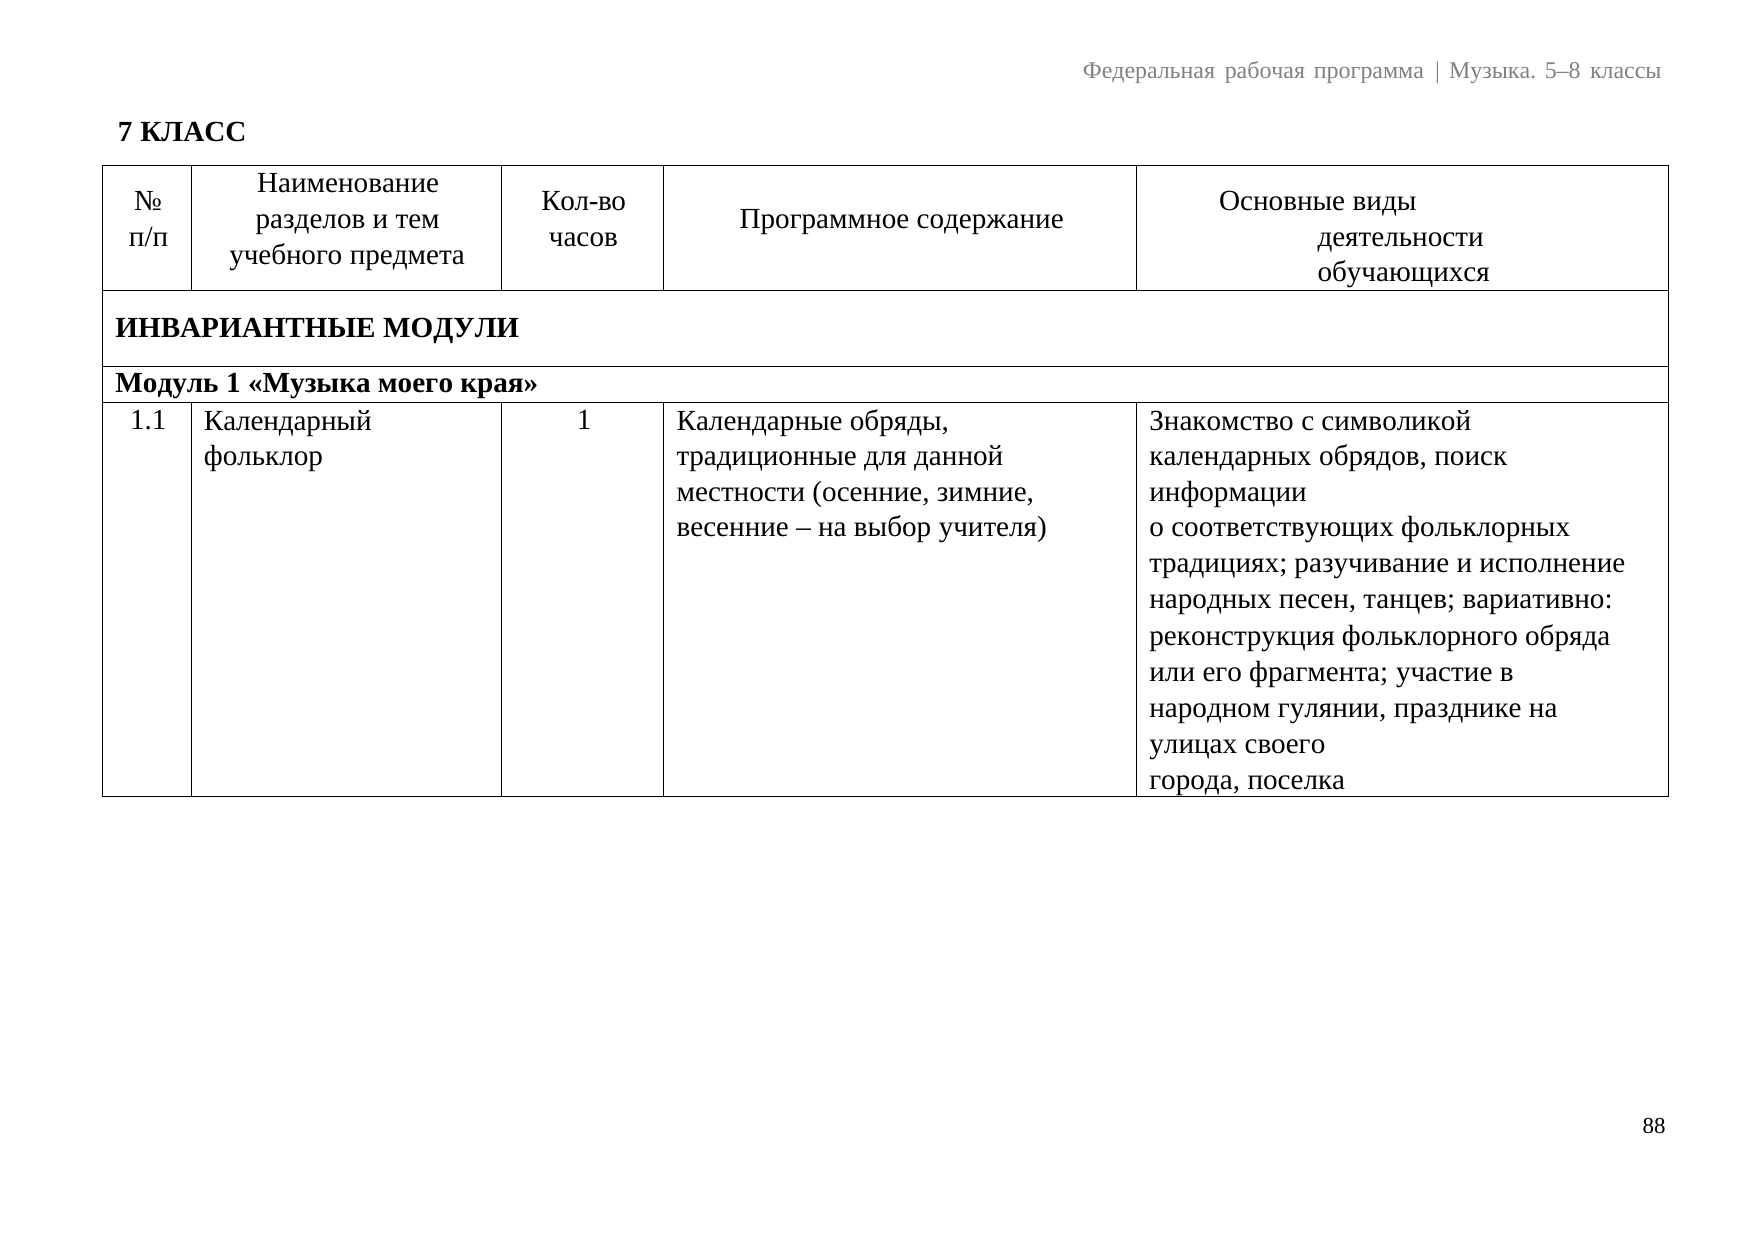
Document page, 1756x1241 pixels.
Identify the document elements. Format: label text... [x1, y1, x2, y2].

table_cell 1.1 [103, 403, 191, 796]
table_header Программное содержание [664, 166, 1136, 290]
table_cell Знакомство с символикой календарных обрядов, поиск информации о соответствующих фольклорных традициях; разучивание и исполнение народных песен, танцев; вариативно: реконструкция фольклорного обряда или его фрагмента; участие в народном гулянии, празднике на улицах своего города, поселка [1137, 403, 1668, 796]
table_header Наименование разделов и тем учебного предмета [192, 166, 501, 290]
table_cell 1 [502, 403, 663, 796]
table_header № п/п [103, 166, 191, 290]
table_cell Модуль 1 «Музыка моего края» [103, 367, 1668, 402]
table_header Кол-во часов [502, 166, 663, 290]
subtitle КЛАСС [118, 114, 1682, 148]
table_cell Календарные обряды, традиционные для данной местности (осенние, зимние, весенние – на выбор учителя) [664, 403, 1136, 796]
table_cell ИНВАРИАНТНЫЕ МОДУЛИ [103, 291, 1668, 366]
table_cell Календарный фольклор [192, 403, 501, 796]
table_header Основные виды деятельности обучающихся [1137, 166, 1668, 290]
